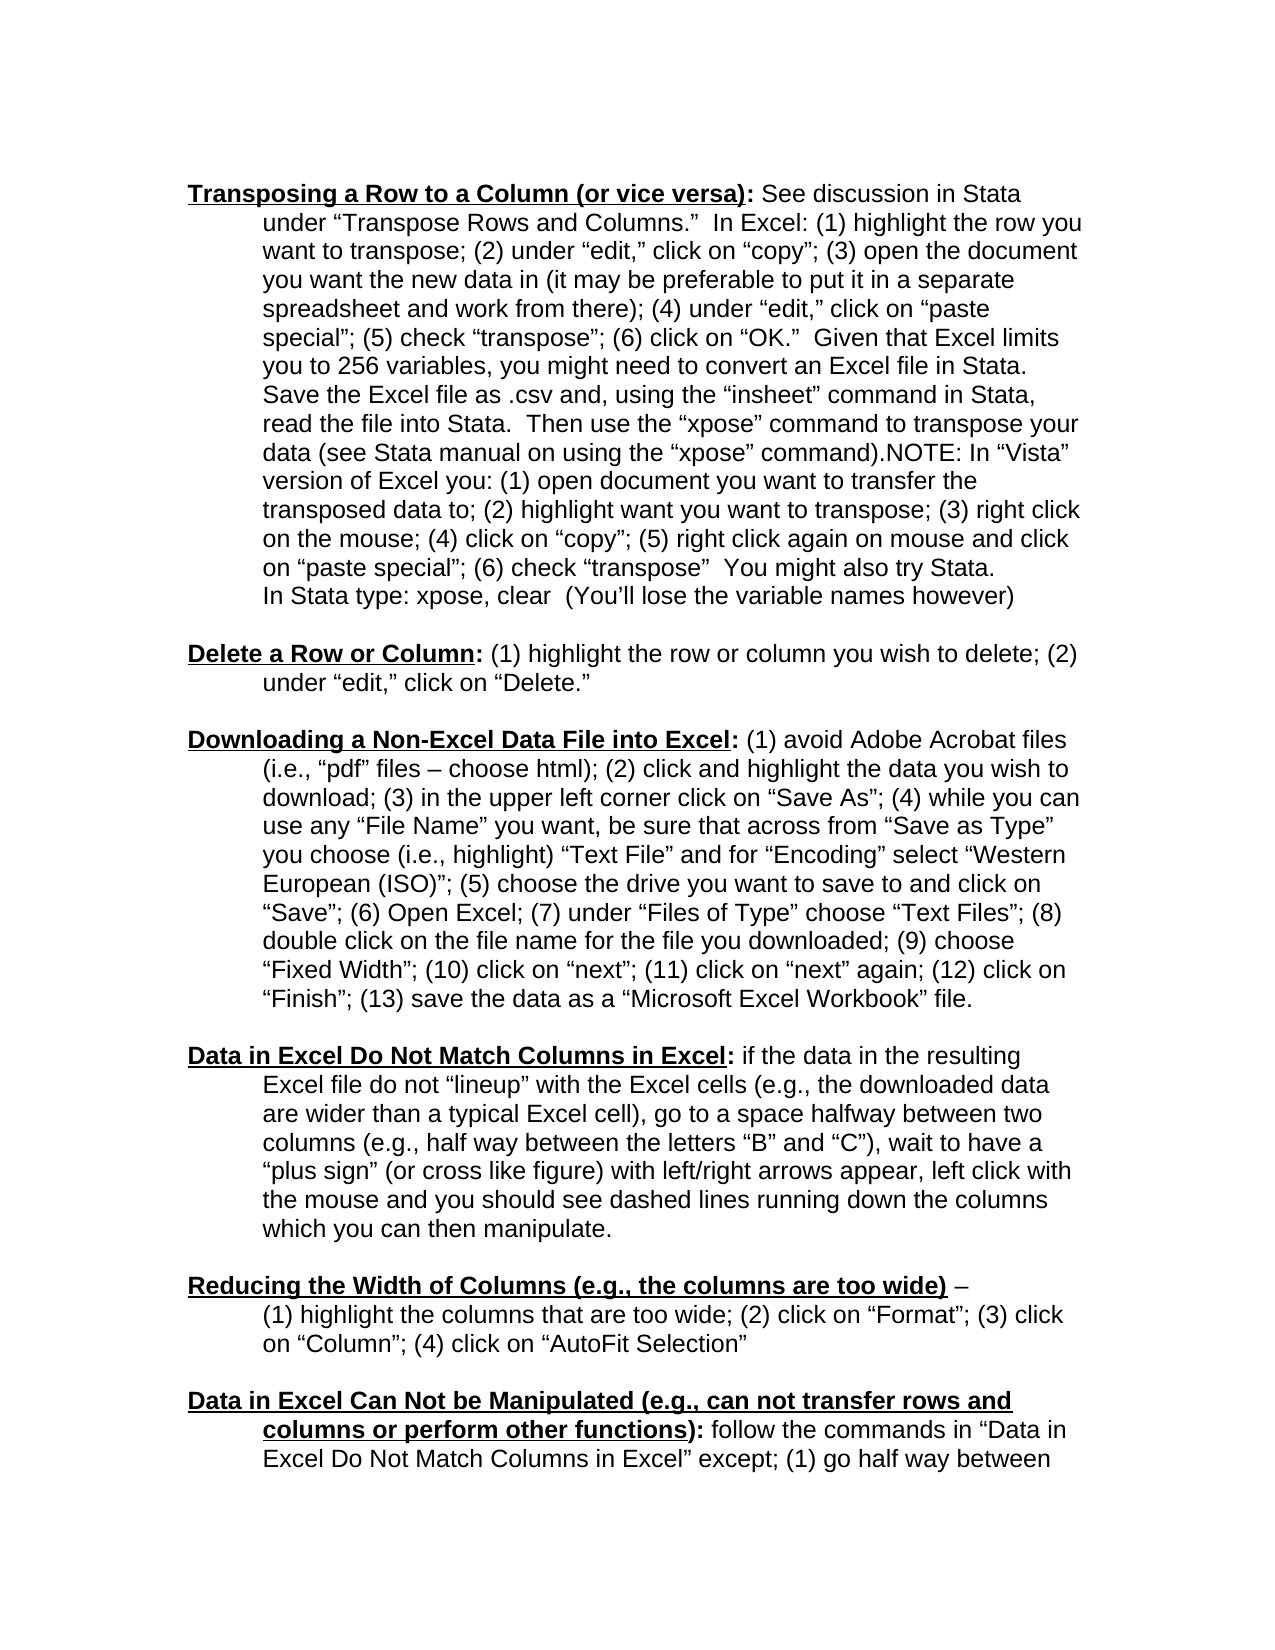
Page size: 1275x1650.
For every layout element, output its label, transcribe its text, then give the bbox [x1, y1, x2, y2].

text want to transpose; (2) under “edit,” click on “copy”; (3) open the document you want the new data in (it may be preferable to put it in a separate spreadsheet and work from there); (4) under “edit,” click on “paste special”; (5) check “transpose”; (6) click on “OK.” Given that Excel limits you to 256 variables, you might need to convert an Excel file in Stata. Save the Excel file as .csv and, using the “insheet” command in Stata, read the file into Stata. Then use the “xpose” command to transpose your data (see Stata manual on using the “xpose” command).NOTE: In “Vista” version of Excel you: (1) open document you want to transfer the transposed data to; (2) highlight want you want to transpose; (3) right click on the mouse; (4) click on “copy”; (5) right click again on mouse and click on “paste special”; (6) check “transpose” You might also try Stata. [262, 236, 1087, 581]
text under “edit,” click on “Delete.” [187, 667, 1087, 696]
list highlight the columns that are too wide; (2) click on “Format”; (3) click [262, 1300, 1087, 1329]
text (i.e., “pdf” files – choose html); (2) click and highlight the data you wish to download; (3) in the upper left corner click on “Save As”; (4) while you can use any “File Name” you want, be sure that across from “Save as Type” you choose (i.e., highlight) “Text File” and for “Encoding” select “Western European (ISO)”; (5) choose the drive you want to save to and click on “Save”; (6) Open Excel; (7) under “Files of Type” choose “Text Files”; (8) double click on the file name for the file you downloaded; (9) choose “Fixed Width”; (10) click on “next”; (11) click on “next” again; (12) click on “Finish”; (13) save the data as a “Microsoft Excel Workbook” file. [262, 754, 1087, 1012]
text on “Column”; (4) click on “AutoFit Selection” [262, 1329, 1087, 1357]
text under “Transpose Rows and Columns.” In Excel: (1) highlight the row you [187, 207, 1087, 236]
text Reducing the Width of Columns (e.g., the columns are too wide) – [187, 1271, 1087, 1300]
text Data in Excel Do Not Match Columns in Excel: if the data in the resulting [187, 1041, 1087, 1070]
text Excel file do not “lineup” with the Excel cells (e.g., the downloaded data are wider than a typical Excel cell), go to a space halfway between two columns (e.g., half way between the letters “B” and “C”), wait to have a “plus sign” (or cross like figure) with left/right arrows appear, left click with the mouse and you should see dashed lines running down the columns which you can then manipulate. [262, 1070, 1087, 1242]
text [262, 1415, 1087, 1472]
text In Stata type: xpose, clear (You’ll lose the variable names however) [262, 581, 1087, 610]
text Downloading a Non-Excel Data File into Excel: (1) avoid Adobe Acrobat files [187, 725, 1087, 754]
text Delete a Row or Column: (1) highlight the row or column you wish to delete; (2) [187, 639, 1087, 667]
text Data in Excel Can Not be Manipulated (e.g., can not transfer rows and [187, 1386, 1087, 1415]
text Transposing a Row to a Column (or vice versa): See discussion in Stata [187, 179, 1087, 207]
